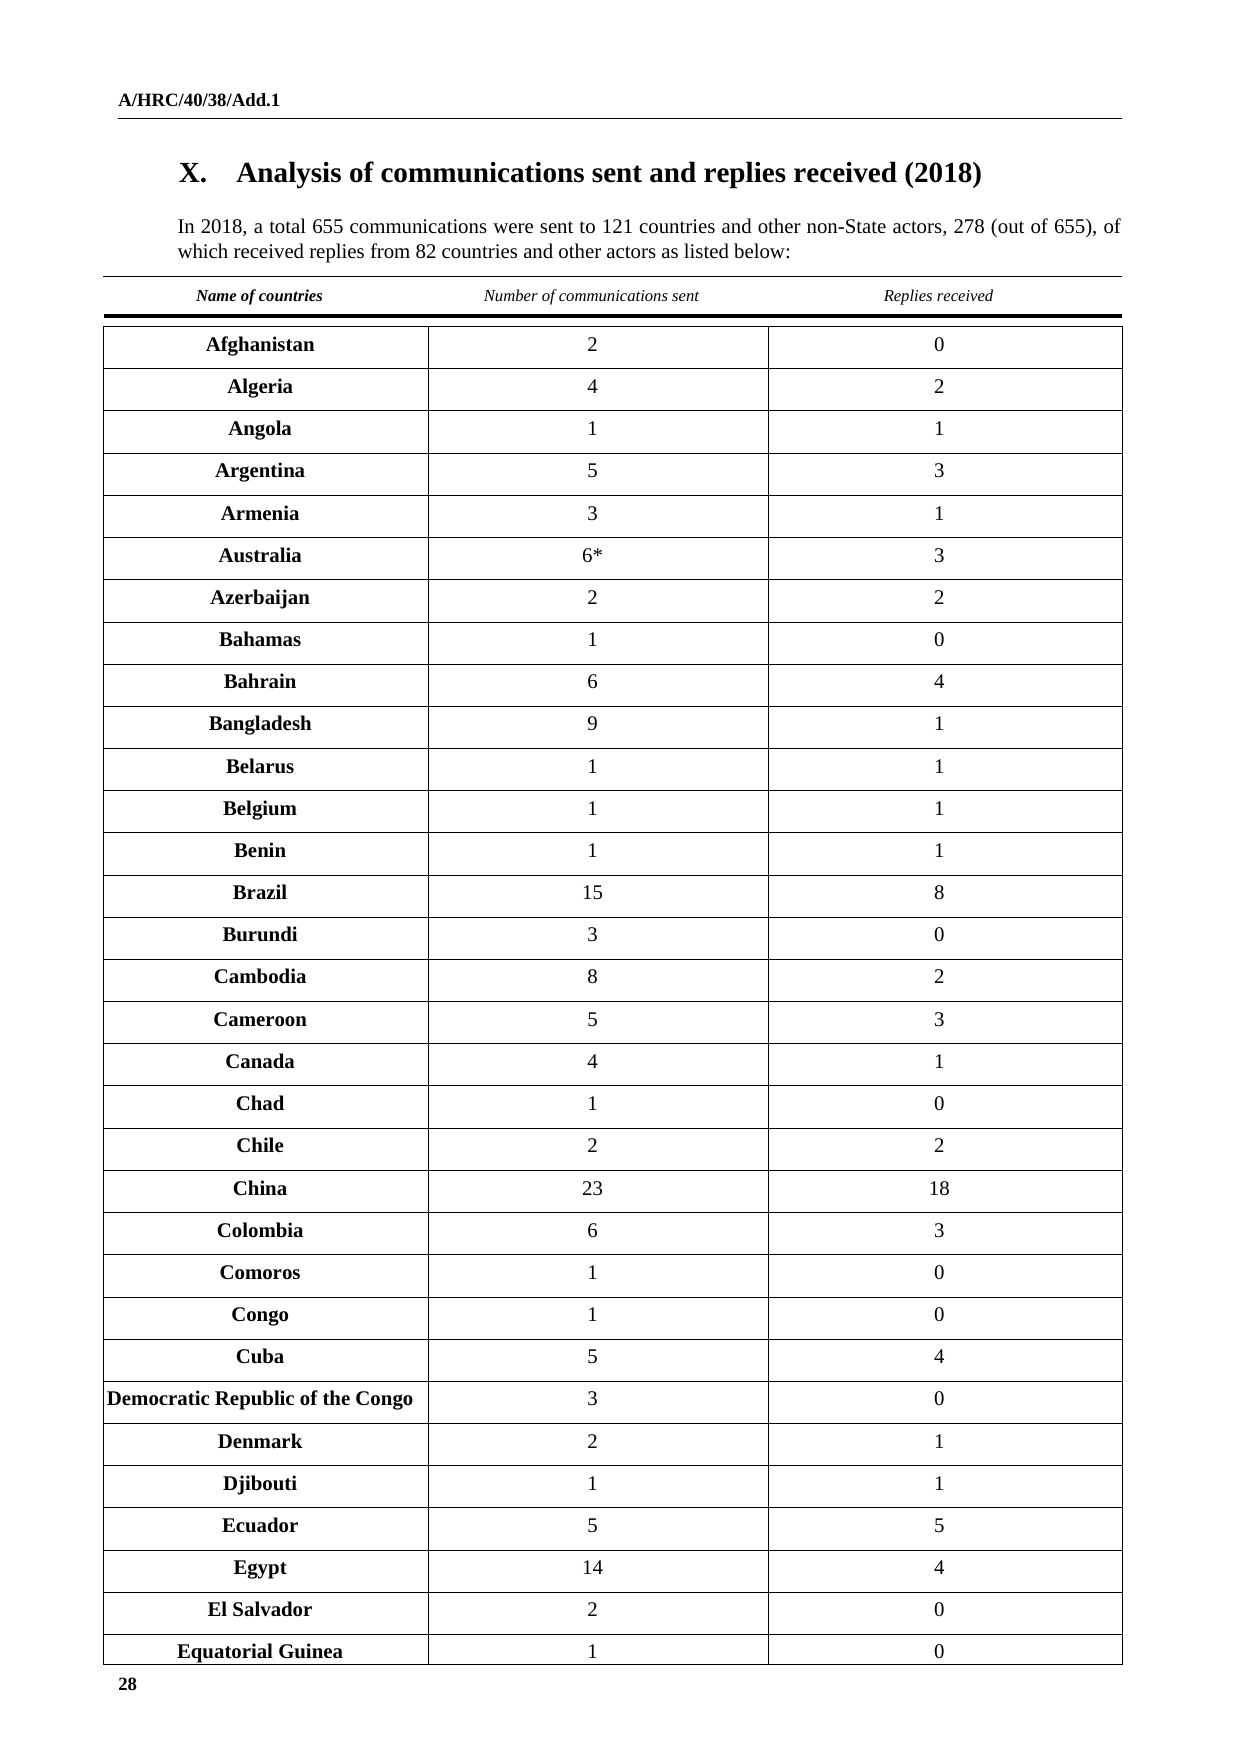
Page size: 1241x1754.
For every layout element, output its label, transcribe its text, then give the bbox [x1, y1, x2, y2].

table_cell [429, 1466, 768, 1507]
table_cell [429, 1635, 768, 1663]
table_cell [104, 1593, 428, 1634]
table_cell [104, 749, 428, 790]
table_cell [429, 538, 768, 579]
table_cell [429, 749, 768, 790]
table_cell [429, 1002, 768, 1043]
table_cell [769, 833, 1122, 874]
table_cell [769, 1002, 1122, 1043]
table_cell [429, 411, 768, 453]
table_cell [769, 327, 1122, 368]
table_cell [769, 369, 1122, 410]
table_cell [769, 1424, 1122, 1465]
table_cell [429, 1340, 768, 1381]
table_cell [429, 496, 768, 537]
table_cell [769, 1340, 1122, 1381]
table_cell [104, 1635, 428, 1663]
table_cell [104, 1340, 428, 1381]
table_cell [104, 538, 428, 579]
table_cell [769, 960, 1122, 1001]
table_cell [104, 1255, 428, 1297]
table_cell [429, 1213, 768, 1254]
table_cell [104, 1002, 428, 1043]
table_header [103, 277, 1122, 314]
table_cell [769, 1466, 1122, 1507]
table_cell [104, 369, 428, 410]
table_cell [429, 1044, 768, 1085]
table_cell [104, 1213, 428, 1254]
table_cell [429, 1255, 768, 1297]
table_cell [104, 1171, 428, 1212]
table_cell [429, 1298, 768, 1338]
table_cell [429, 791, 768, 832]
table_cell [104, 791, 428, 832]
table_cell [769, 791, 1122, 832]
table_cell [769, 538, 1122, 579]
text In 2018, a total 655 communications were sent to 121 countries and other non-State actors, 278 (out of 655), of which received replies from 82 countries and other actors as listed below: [177, 213, 1122, 263]
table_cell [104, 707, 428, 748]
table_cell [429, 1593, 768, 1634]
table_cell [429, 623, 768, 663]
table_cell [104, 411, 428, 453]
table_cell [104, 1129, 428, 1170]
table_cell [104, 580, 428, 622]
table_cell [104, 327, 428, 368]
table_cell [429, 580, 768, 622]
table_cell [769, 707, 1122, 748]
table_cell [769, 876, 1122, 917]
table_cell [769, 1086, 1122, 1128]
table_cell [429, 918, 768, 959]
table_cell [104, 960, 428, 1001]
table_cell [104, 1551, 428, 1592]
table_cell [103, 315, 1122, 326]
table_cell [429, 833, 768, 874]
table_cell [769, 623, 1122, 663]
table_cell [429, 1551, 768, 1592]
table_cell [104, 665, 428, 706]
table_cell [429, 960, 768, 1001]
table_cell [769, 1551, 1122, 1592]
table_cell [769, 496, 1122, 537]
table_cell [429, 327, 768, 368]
text X. Analysis of communications sent and replies received (2018) [118, 157, 1004, 188]
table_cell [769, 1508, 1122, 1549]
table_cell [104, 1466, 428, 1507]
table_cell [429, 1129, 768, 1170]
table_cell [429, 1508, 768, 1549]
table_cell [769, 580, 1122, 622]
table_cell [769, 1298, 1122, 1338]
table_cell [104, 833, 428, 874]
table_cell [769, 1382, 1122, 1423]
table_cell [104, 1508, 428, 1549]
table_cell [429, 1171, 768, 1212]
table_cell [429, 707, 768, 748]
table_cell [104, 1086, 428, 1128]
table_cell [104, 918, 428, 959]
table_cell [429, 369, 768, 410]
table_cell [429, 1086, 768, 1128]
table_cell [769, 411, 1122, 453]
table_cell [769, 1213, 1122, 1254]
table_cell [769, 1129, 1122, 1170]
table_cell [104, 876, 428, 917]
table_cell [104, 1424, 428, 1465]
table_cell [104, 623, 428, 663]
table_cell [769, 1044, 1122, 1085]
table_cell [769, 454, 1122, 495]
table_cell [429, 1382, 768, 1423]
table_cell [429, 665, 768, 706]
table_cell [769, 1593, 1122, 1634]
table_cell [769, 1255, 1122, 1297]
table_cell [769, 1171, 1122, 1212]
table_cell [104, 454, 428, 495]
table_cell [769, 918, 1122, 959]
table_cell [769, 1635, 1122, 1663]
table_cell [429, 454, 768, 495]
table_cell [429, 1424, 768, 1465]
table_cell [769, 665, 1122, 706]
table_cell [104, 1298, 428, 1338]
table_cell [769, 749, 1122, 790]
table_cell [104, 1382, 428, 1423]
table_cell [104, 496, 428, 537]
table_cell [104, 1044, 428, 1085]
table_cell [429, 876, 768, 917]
